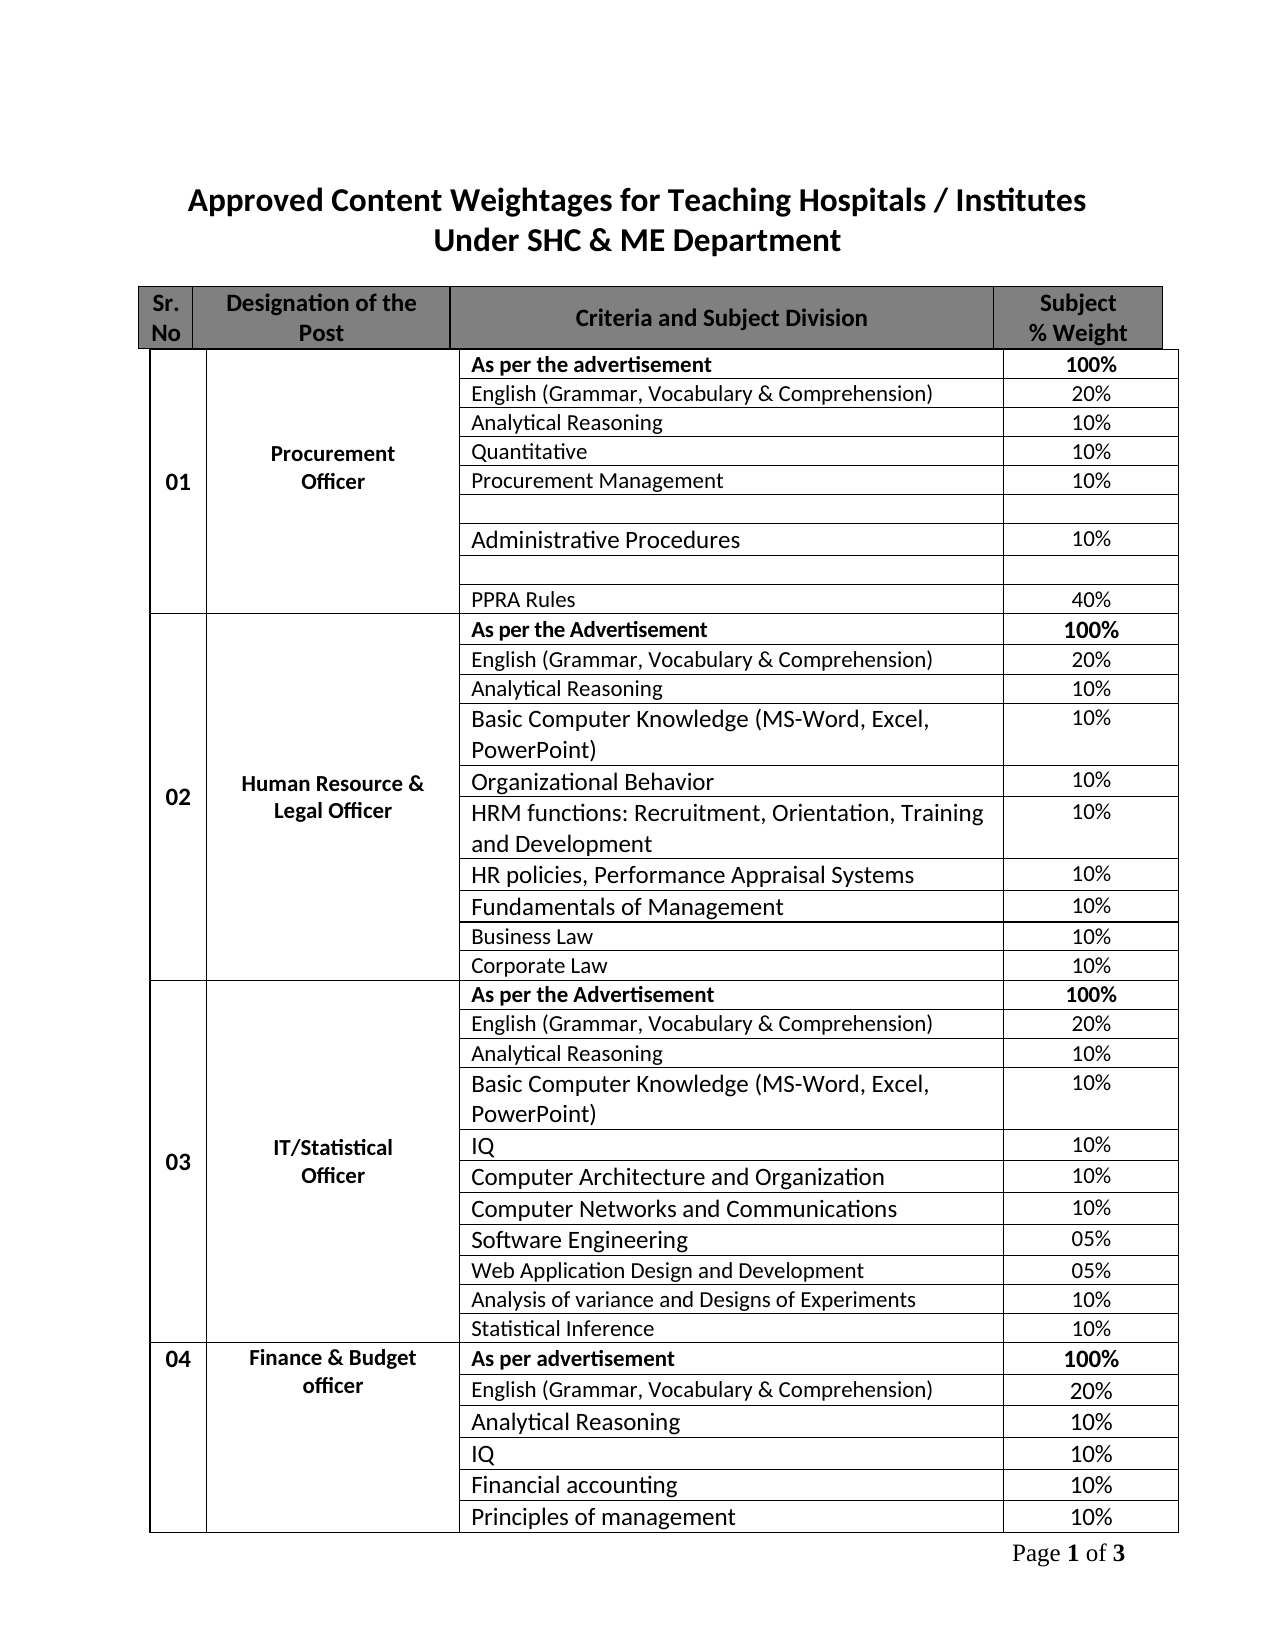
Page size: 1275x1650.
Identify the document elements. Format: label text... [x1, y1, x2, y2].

table_cell 10% [1004, 1438, 1178, 1468]
table_cell Finance & Budget officer [207, 1343, 459, 1532]
table_cell 04 [151, 1343, 206, 1532]
table_header 01 [151, 350, 206, 613]
table_header Sr. No [139, 287, 192, 348]
table_header 100% [1004, 350, 1178, 378]
table_cell 100% [1004, 981, 1178, 1008]
table_cell 10% [1004, 797, 1178, 858]
table_cell Web Application Design and Development [460, 1256, 1003, 1284]
table_header As per the advertisement [460, 350, 1003, 378]
table_cell [1004, 495, 1178, 523]
table_cell 20% [1004, 645, 1178, 673]
table_cell 10% [1004, 1314, 1178, 1342]
table_cell Analytical Reasoning [460, 1406, 1003, 1437]
table_cell 10% [1004, 951, 1178, 979]
table_cell IQ [460, 1130, 1003, 1160]
table_cell English (Grammar, Vocabulary & Comprehension) [460, 645, 1003, 673]
text Approved Content Weightages for Teaching Hospitals / Institutes [150, 179, 1125, 219]
table_header Procurement Officer [207, 350, 459, 613]
table_cell 10% [1004, 859, 1178, 890]
table_header Criteria and Subject Division [451, 287, 993, 348]
table_header Designation of the Post [193, 287, 449, 348]
table_cell 40% [1004, 585, 1178, 613]
table_cell Analytical Reasoning [460, 1039, 1003, 1067]
table_cell 10% [1004, 1130, 1178, 1160]
table_cell As per the Advertisement [460, 614, 1003, 644]
table_cell As per the Advertisement [460, 981, 1003, 1008]
table_cell Principles of management [460, 1501, 1003, 1532]
table_cell Fundamentals of Management [460, 891, 1003, 921]
table_cell 20% [1004, 1375, 1178, 1405]
table_cell IQ [460, 1438, 1003, 1468]
table_cell 10% [1004, 524, 1178, 555]
table_cell Procurement Management [460, 466, 1003, 494]
table_cell 10% [1004, 1039, 1178, 1067]
table_cell English (Grammar, Vocabulary & Comprehension) [460, 379, 1003, 407]
table_cell 10% [1004, 1470, 1178, 1500]
table_cell 10% [1004, 1193, 1178, 1223]
table_cell 100% [1004, 614, 1178, 644]
table_cell 10% [1004, 1406, 1178, 1437]
table_cell Analytical Reasoning [460, 675, 1003, 702]
table_cell Business Law [460, 923, 1003, 950]
table_cell PPRA Rules [460, 585, 1003, 613]
table_cell 10% [1004, 437, 1178, 465]
table_cell 10% [1004, 1285, 1178, 1313]
table_cell 02 [151, 614, 206, 979]
table_cell Analytical Reasoning [460, 408, 1003, 436]
table_cell As per advertisement [460, 1343, 1003, 1374]
table_cell 10% [1004, 1068, 1178, 1129]
table_cell [460, 495, 1003, 523]
table_cell [1004, 556, 1178, 584]
table_cell IT/Statistical Officer [207, 981, 459, 1342]
table_cell 03 [151, 981, 206, 1342]
table_cell Corporate Law [460, 951, 1003, 979]
table_cell Organizational Behavior [460, 766, 1003, 796]
table_cell 10% [1004, 466, 1178, 494]
table_cell Financial accounting [460, 1470, 1003, 1500]
table_cell 05% [1004, 1225, 1178, 1255]
table_cell Basic Computer Knowledge (MS-Word, Excel, PowerPoint) [460, 1068, 1003, 1129]
table_cell 20% [1004, 379, 1178, 407]
table_cell HR policies, Performance Appraisal Systems [460, 859, 1003, 890]
table_cell Basic Computer Knowledge (MS-Word, Excel, PowerPoint) [460, 704, 1003, 764]
table_cell 10% [1004, 766, 1178, 796]
table_cell Computer Networks and Communications [460, 1193, 1003, 1223]
table_cell English (Grammar, Vocabulary & Comprehension) [460, 1375, 1003, 1405]
table_header Subject % Weight [994, 287, 1162, 348]
table_cell HRM functions: Recruitment, Orientation, Training and Development [460, 797, 1003, 858]
table_cell 10% [1004, 704, 1178, 764]
table_cell Quantitative [460, 437, 1003, 465]
table_cell 10% [1004, 923, 1178, 950]
table_cell Administrative Procedures [460, 524, 1003, 555]
text Under SHC & ME Department [150, 219, 1125, 260]
table_cell 10% [1004, 891, 1178, 921]
table_cell 100% [1004, 1343, 1178, 1374]
table_cell [460, 556, 1003, 584]
table_cell Computer Architecture and Organization [460, 1161, 1003, 1192]
table_cell 20% [1004, 1010, 1178, 1038]
table_cell 10% [1004, 675, 1178, 702]
table_cell 10% [1004, 1501, 1178, 1532]
table_cell Human Resource & Legal Officer [207, 614, 459, 979]
table_cell Software Engineering [460, 1225, 1003, 1255]
table_cell 10% [1004, 408, 1178, 436]
table_cell 05% [1004, 1256, 1178, 1284]
table_cell Analysis of variance and Designs of Experiments [460, 1285, 1003, 1313]
table_cell 10% [1004, 1161, 1178, 1192]
table_cell English (Grammar, Vocabulary & Comprehension) [460, 1010, 1003, 1038]
table_cell Statistical Inference [460, 1314, 1003, 1342]
